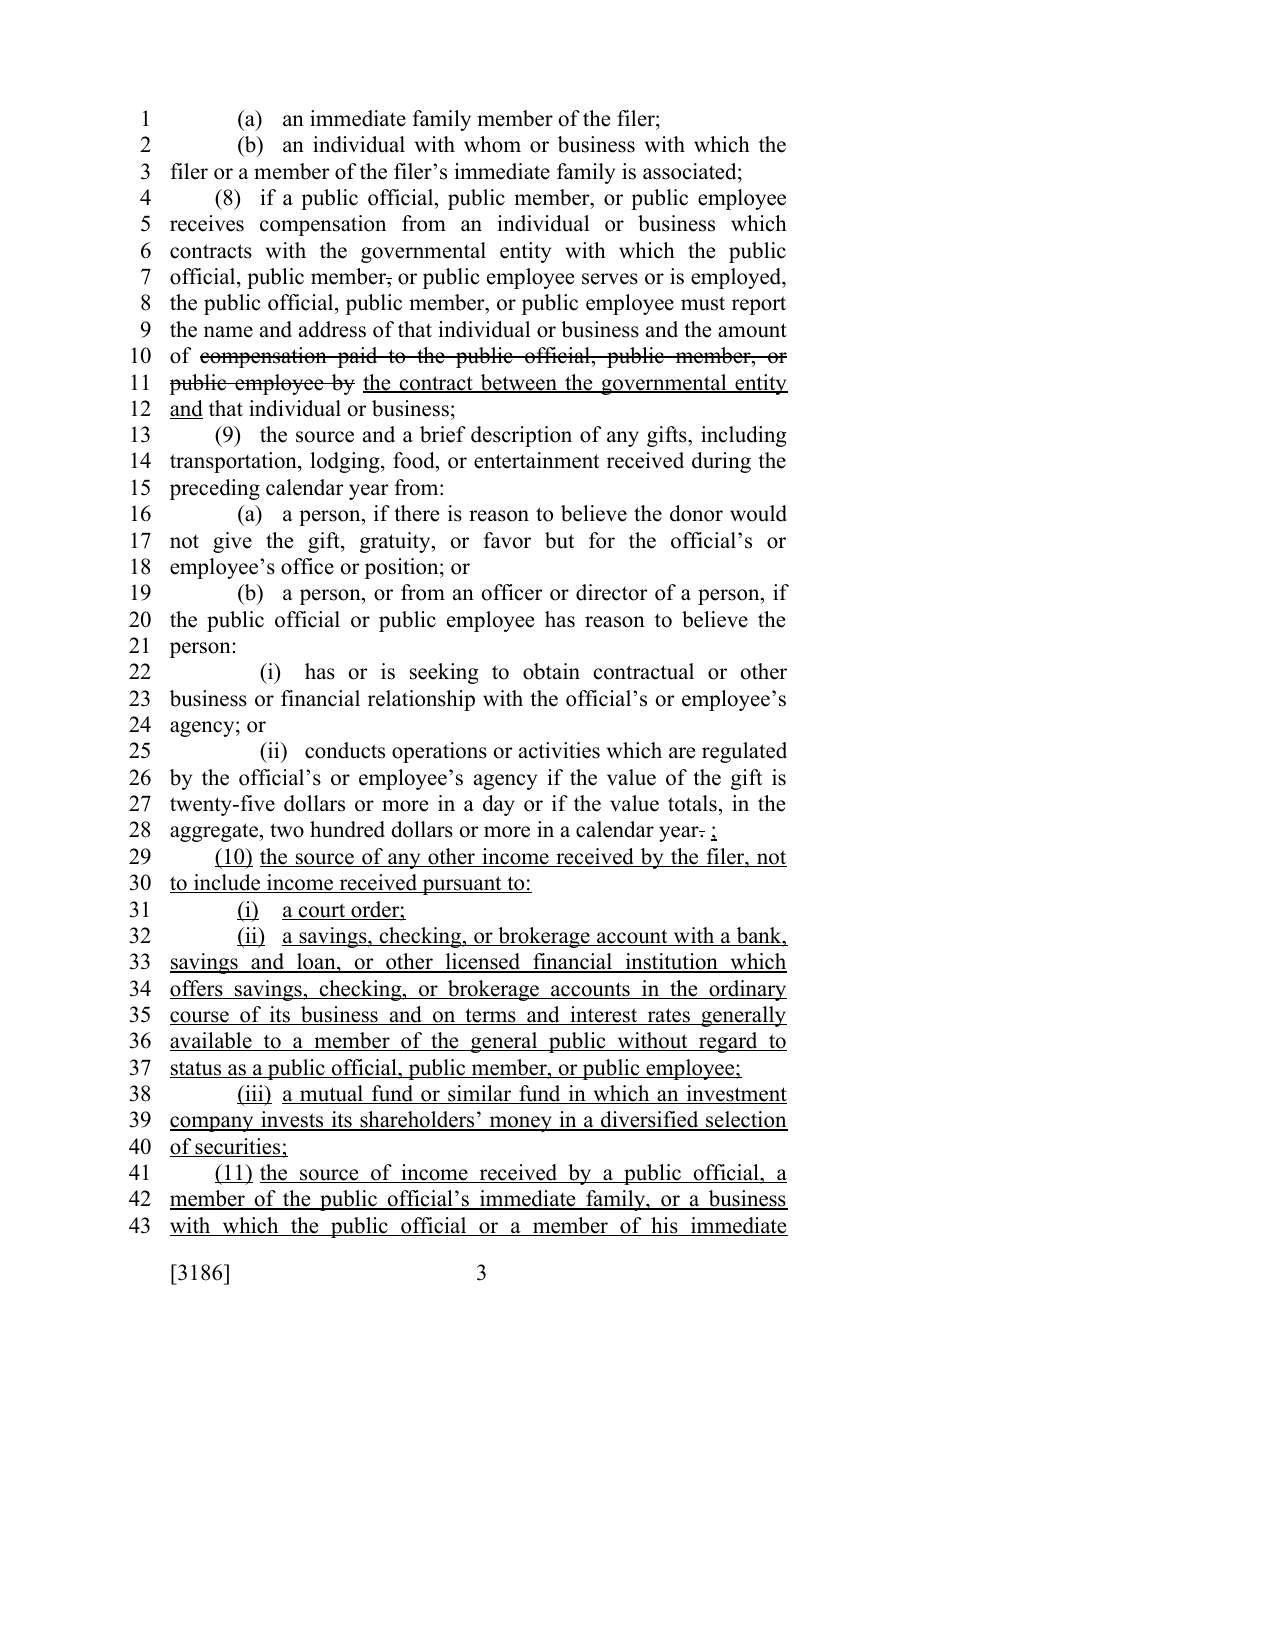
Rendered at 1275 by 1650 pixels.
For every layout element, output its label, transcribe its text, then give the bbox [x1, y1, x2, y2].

text (b) an individual with whom or business with which the filer or a member of the filer’s immediate family is associated; [169, 131, 787, 184]
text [169, 1209, 787, 1235]
text (b) a person, or from an officer or director of a person, if the public official or public employee has reason to believe the person: [169, 579, 787, 658]
text (ii) conducts operations or activities which are regulated by the official’s or employee’s agency if the value of the gift is twenty-five dollars or more in a day or if the value totals, in the aggregate, two hundred dollars or more in a calendar year. ; [169, 737, 787, 843]
text (ii) a savings, checking, or brokerage account with a bank, savings and loan, or other licensed financial institution which offers savings, checking, or brokerage accounts in the ordinary course of its business and on terms and interest rates generally available to a member of the general public without regard to status as a public official, public member, or public employee; [169, 922, 787, 971]
text (9) the source and a brief description of any gifts, including transportation, lodging, food, or entertainment received during the preceding calendar year from: [169, 421, 787, 500]
text (10) the source of any other income received by the filer, not to include income received pursuant to: [169, 843, 787, 896]
text (i) a court order; [169, 896, 787, 922]
text (8) if a public official, public member, or public employee receives compensation from an individual or business which contracts with the governmental entity with which the public official, public member, or public employee serves or is employed, the public official, public member, or public employee must report the name and address of that individual or business and the amount of compensation paid to the public official, public member, or public employee by the contract between the governmental entity and that individual or business; [169, 184, 787, 421]
text (iii) a mutual fund or similar fund in which an investment company invests its shareholders’ money in a diversified selection of securities; [169, 1080, 787, 1129]
text (iii) a mutual fund or similar fund in which an investment company invests its shareholders’ money in a diversified selection of securities; [169, 1130, 787, 1159]
text (a) a person, if there is reason to believe the donor would not give the gift, gratuity, or favor but for the official’s or employee’s office or position; or [169, 500, 787, 579]
text (i) has or is seeking to obtain contractual or other business or financial relationship with the official’s or employee’s agency; or [169, 658, 787, 737]
text (a) an immediate family member of the filer; [169, 105, 787, 131]
